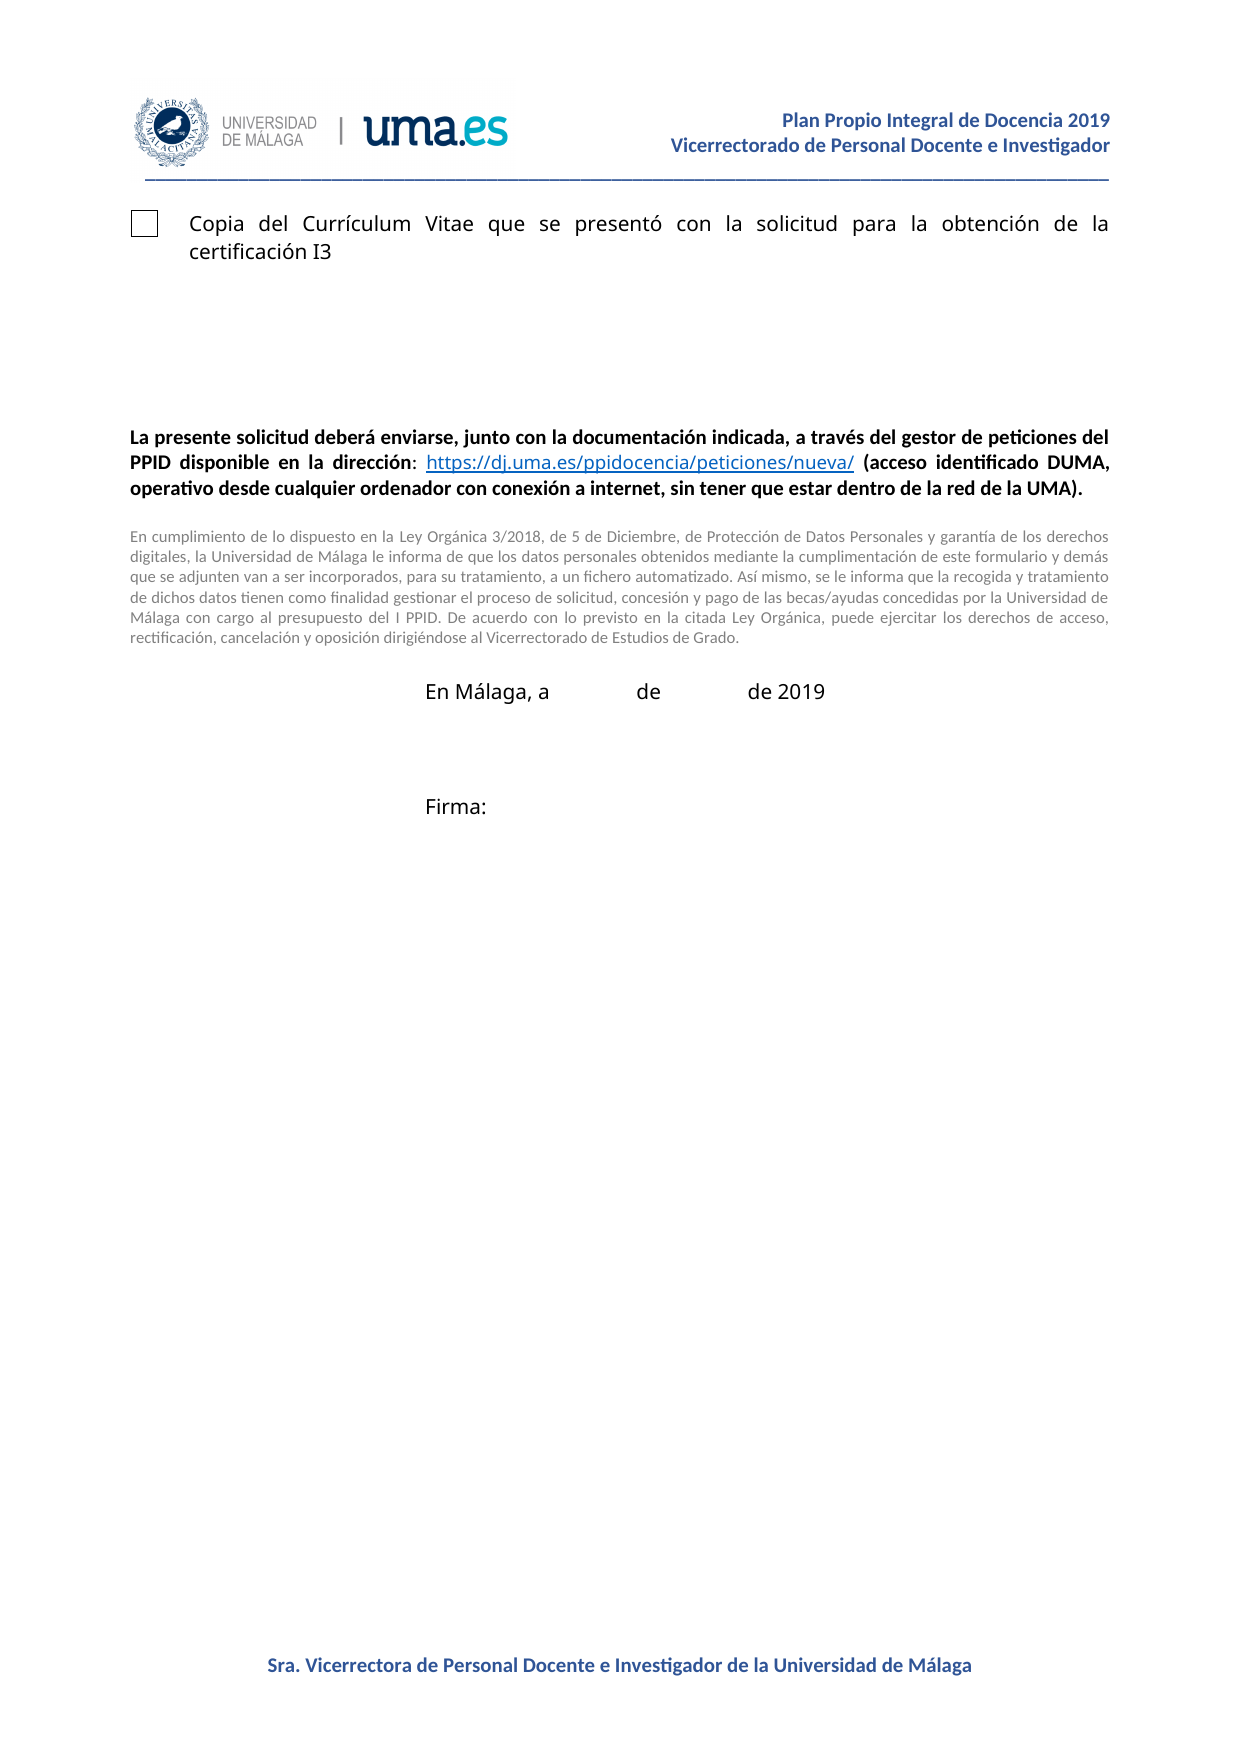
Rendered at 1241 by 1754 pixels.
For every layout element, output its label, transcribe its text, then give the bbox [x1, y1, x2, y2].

text Copia del Currículum Vitae que se presentó con la solicitud para la obtención de la certificación I3 [130, 209, 1110, 266]
picture [129, 78, 516, 183]
text La presente solicitud deberá enviarse, junto con la documentación indicada, a través del gestor de peticiones del PPID disponible en la dirección: https://dj.uma.es/ppidocencia/peticiones/nueva/ (acceso identificado DUMA, operativo desde cualquier ordenador con conexión a internet, sin tener que estar dentro de la red de la UMA). [130, 424, 1110, 501]
text En cumplimiento de lo dispuesto en la Ley Orgánica 3/2018, de 5 de Diciembre, de Protección de Datos Personales y garantía de los derechos digitales, la Universidad de Málaga le informa de que los datos personales obtenidos mediante la cumplimentación de este formulario y demás que se adjunten van a ser incorporados, para su tratamiento, a un fichero automatizado. Así mismo, se le informa que la recogida y tratamiento de dichos datos tienen como finalidad gestionar el proceso de solicitud, concesión y pago de las becas/ayudas concedidas por la Universidad de Málaga con cargo al presupuesto del I PPID. De acuerdo con lo previsto en la citada Ley Orgánica, puede ejercitar los derechos de acceso, rectificación, cancelación y oposición dirigiéndose al Vicerrectorado de Estudios de Grado. [130, 526, 1110, 648]
text En Málaga, a de de 2019 [351, 677, 1110, 706]
text Firma: [130, 792, 1110, 821]
